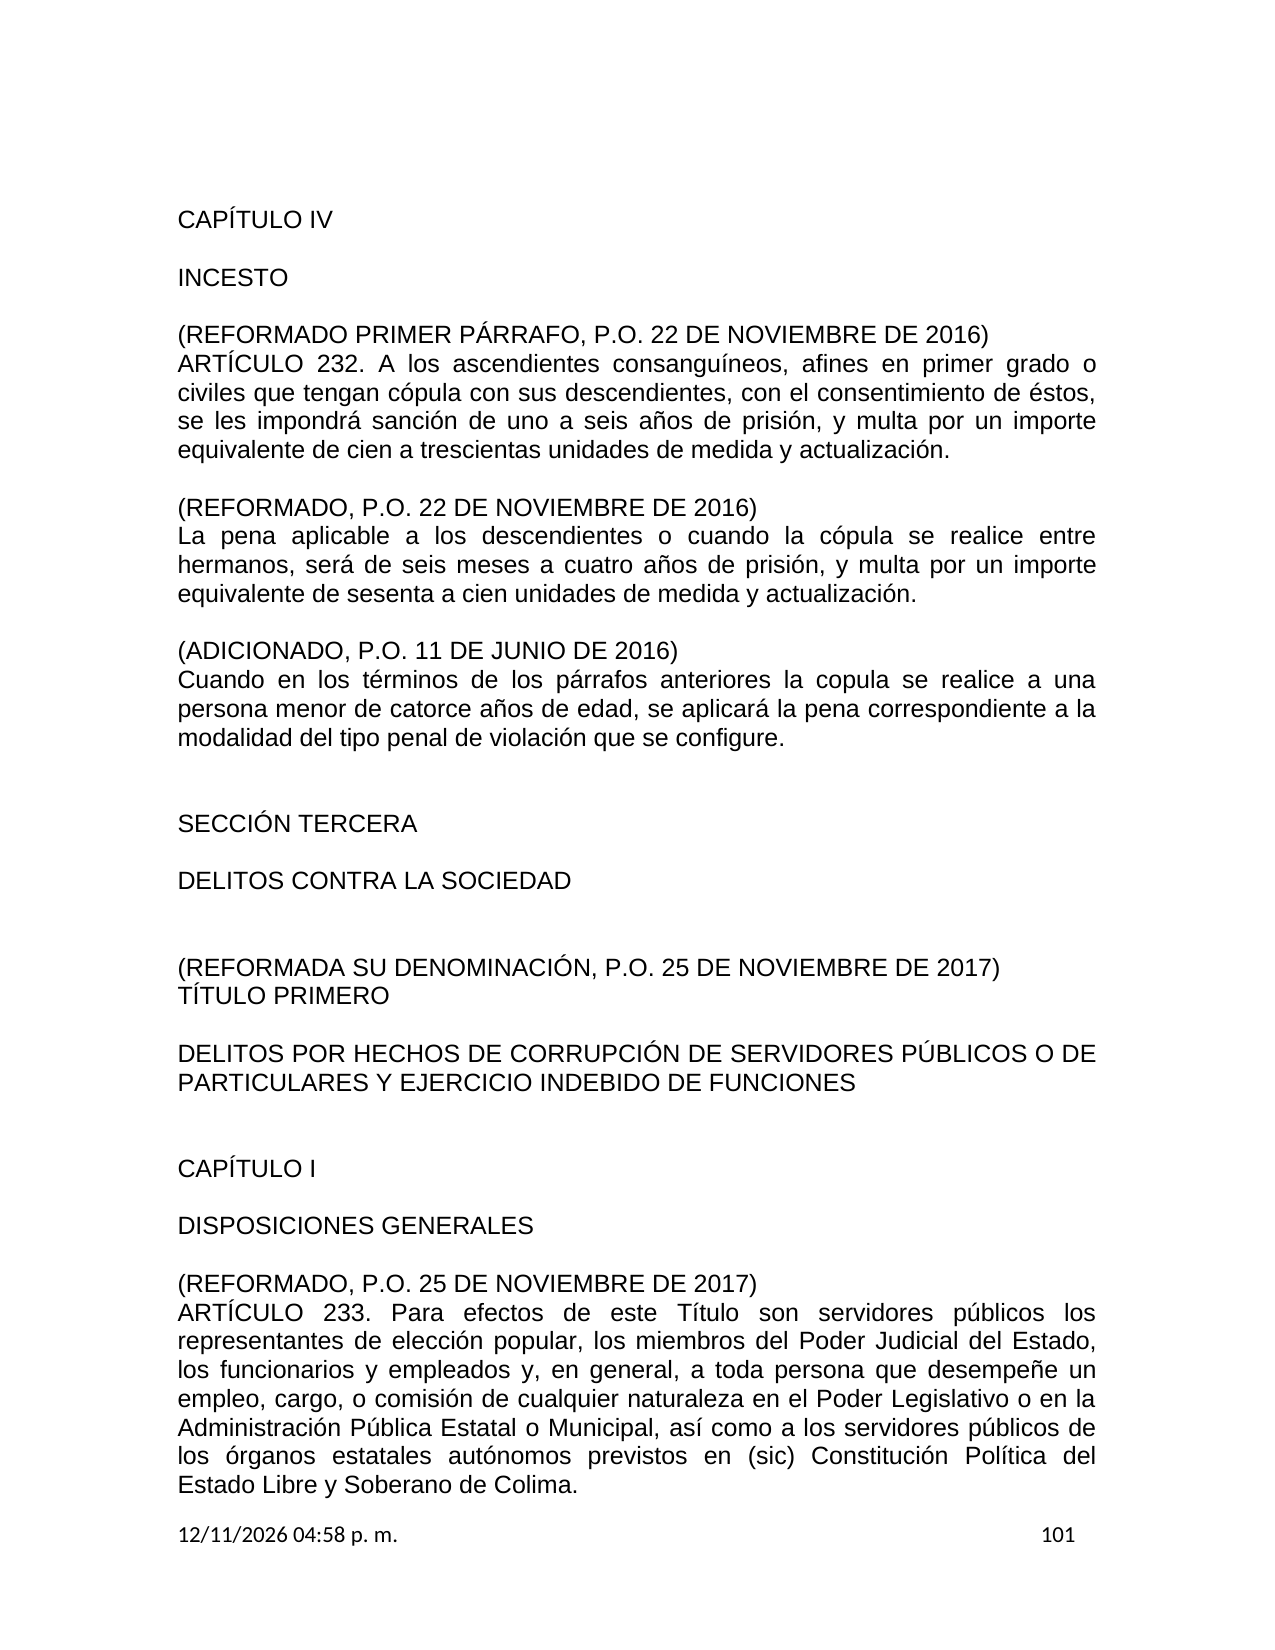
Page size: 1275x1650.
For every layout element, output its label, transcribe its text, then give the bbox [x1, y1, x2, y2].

text SECCIÓN TERCERA [177, 809, 1098, 838]
text ARTÍCULO 232. A los ascendientes consanguíneos, afines en primer grado o civiles que tengan cópula con sus descendientes, con el consentimiento de éstos, se les impondrá sanción de uno a seis años de prisión, y multa por un importe equivalente de cien a trescientas unidades de medida y actualización. [177, 349, 1098, 464]
text (REFORMADO, P.O. 25 DE NOVIEMBRE DE 2017) [177, 1269, 1098, 1298]
text CAPÍTULO IV [177, 205, 1098, 234]
text (ADICIONADO, P.O. 11 DE JUNIO DE 2016) [177, 636, 1098, 665]
text (REFORMADO PRIMER PÁRRAFO, P.O. 22 DE NOVIEMBRE DE 2016) [177, 320, 1098, 349]
text TÍTULO PRIMERO [177, 981, 1098, 1010]
text CAPÍTULO I [177, 1154, 1098, 1183]
text (REFORMADA SU DENOMINACIÓN, P.O. 25 DE NOVIEMBRE DE 2017) [177, 953, 1098, 981]
text DELITOS POR HECHOS DE CORRUPCIÓN DE SERVIDORES PÚBLICOS O DE PARTICULARES Y EJERCICIO INDEBIDO DE FUNCIONES [177, 1039, 1098, 1096]
text INCESTO [177, 263, 1098, 291]
text DELITOS CONTRA LA SOCIEDAD [177, 866, 1098, 895]
text (REFORMADO, P.O. 22 DE NOVIEMBRE DE 2016) [177, 493, 1098, 521]
text Cuando en los términos de los párrafos anteriores la copula se realice a una persona menor de catorce años de edad, se aplicará la pena correspondiente a la modalidad del tipo penal de violación que se configure. [177, 665, 1098, 751]
text ARTÍCULO 233. Para efectos de este Título son servidores públicos los representantes de elección popular, los miembros del Poder Judicial del Estado, los funcionarios y empleados y, en general, a toda persona que desempeñe un empleo, cargo, o comisión de cualquier naturaleza en el Poder Legislativo o en la Administración Pública Estatal o Municipal, así como a los servidores públicos de los órganos estatales autónomos previstos en (sic) Constitución Política del Estado Libre y Soberano de Colima. [177, 1298, 1098, 1499]
text DISPOSICIONES GENERALES [177, 1211, 1098, 1240]
text La pena aplicable a los descendientes o cuando la cópula se realice entre hermanos, será de seis meses a cuatro años de prisión, y multa por un importe equivalente de sesenta a cien unidades de medida y actualización. [177, 521, 1098, 608]
